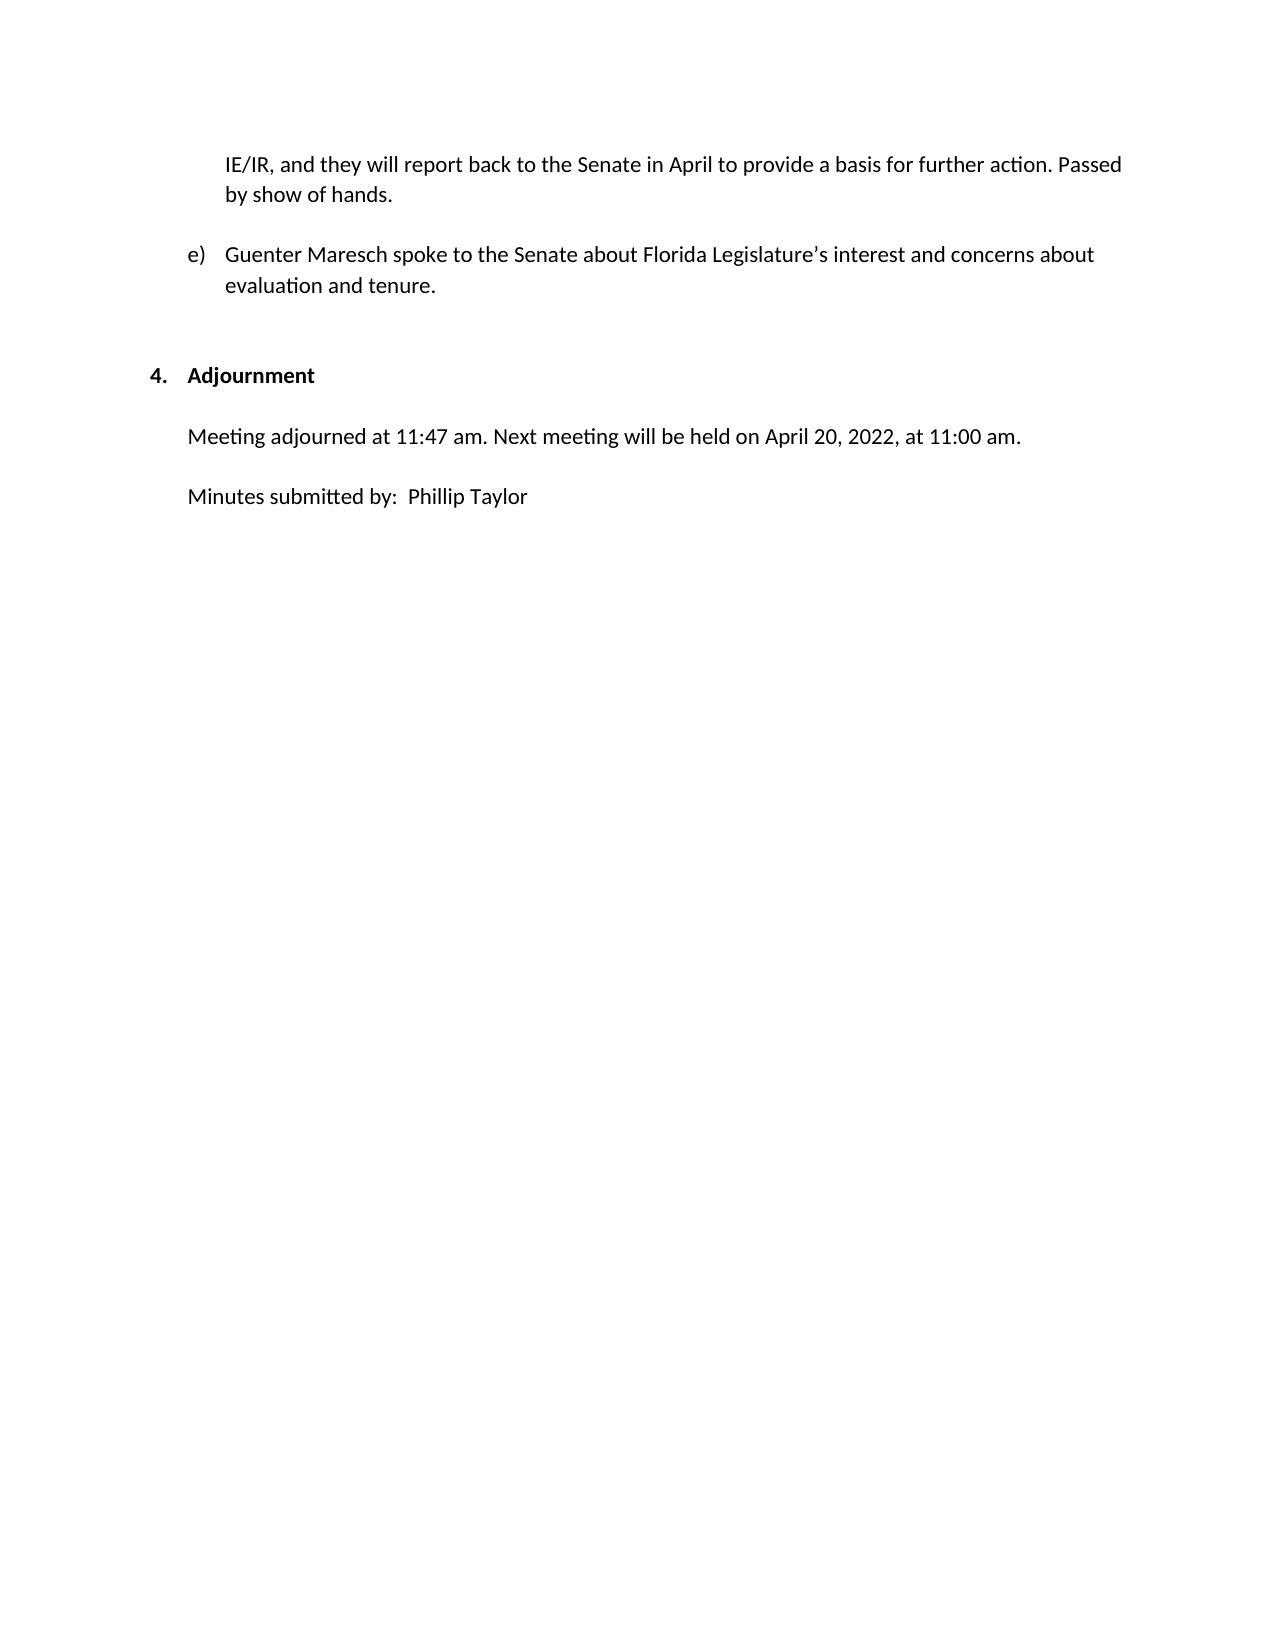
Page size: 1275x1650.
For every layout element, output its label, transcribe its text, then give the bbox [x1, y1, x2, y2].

list Guenter Maresch spoke to the Senate about Florida Legislature’s interest and concerns about evaluation and tenure. [187, 241, 1125, 299]
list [187, 150, 1125, 208]
list Minutes submitted by: Phillip Taylor [187, 482, 1125, 510]
list Adjournment [150, 361, 1125, 389]
list Meeting adjourned at 11:47 am. Next meeting will be held on April 20, 2022, at 11:00 am. [187, 422, 1125, 450]
